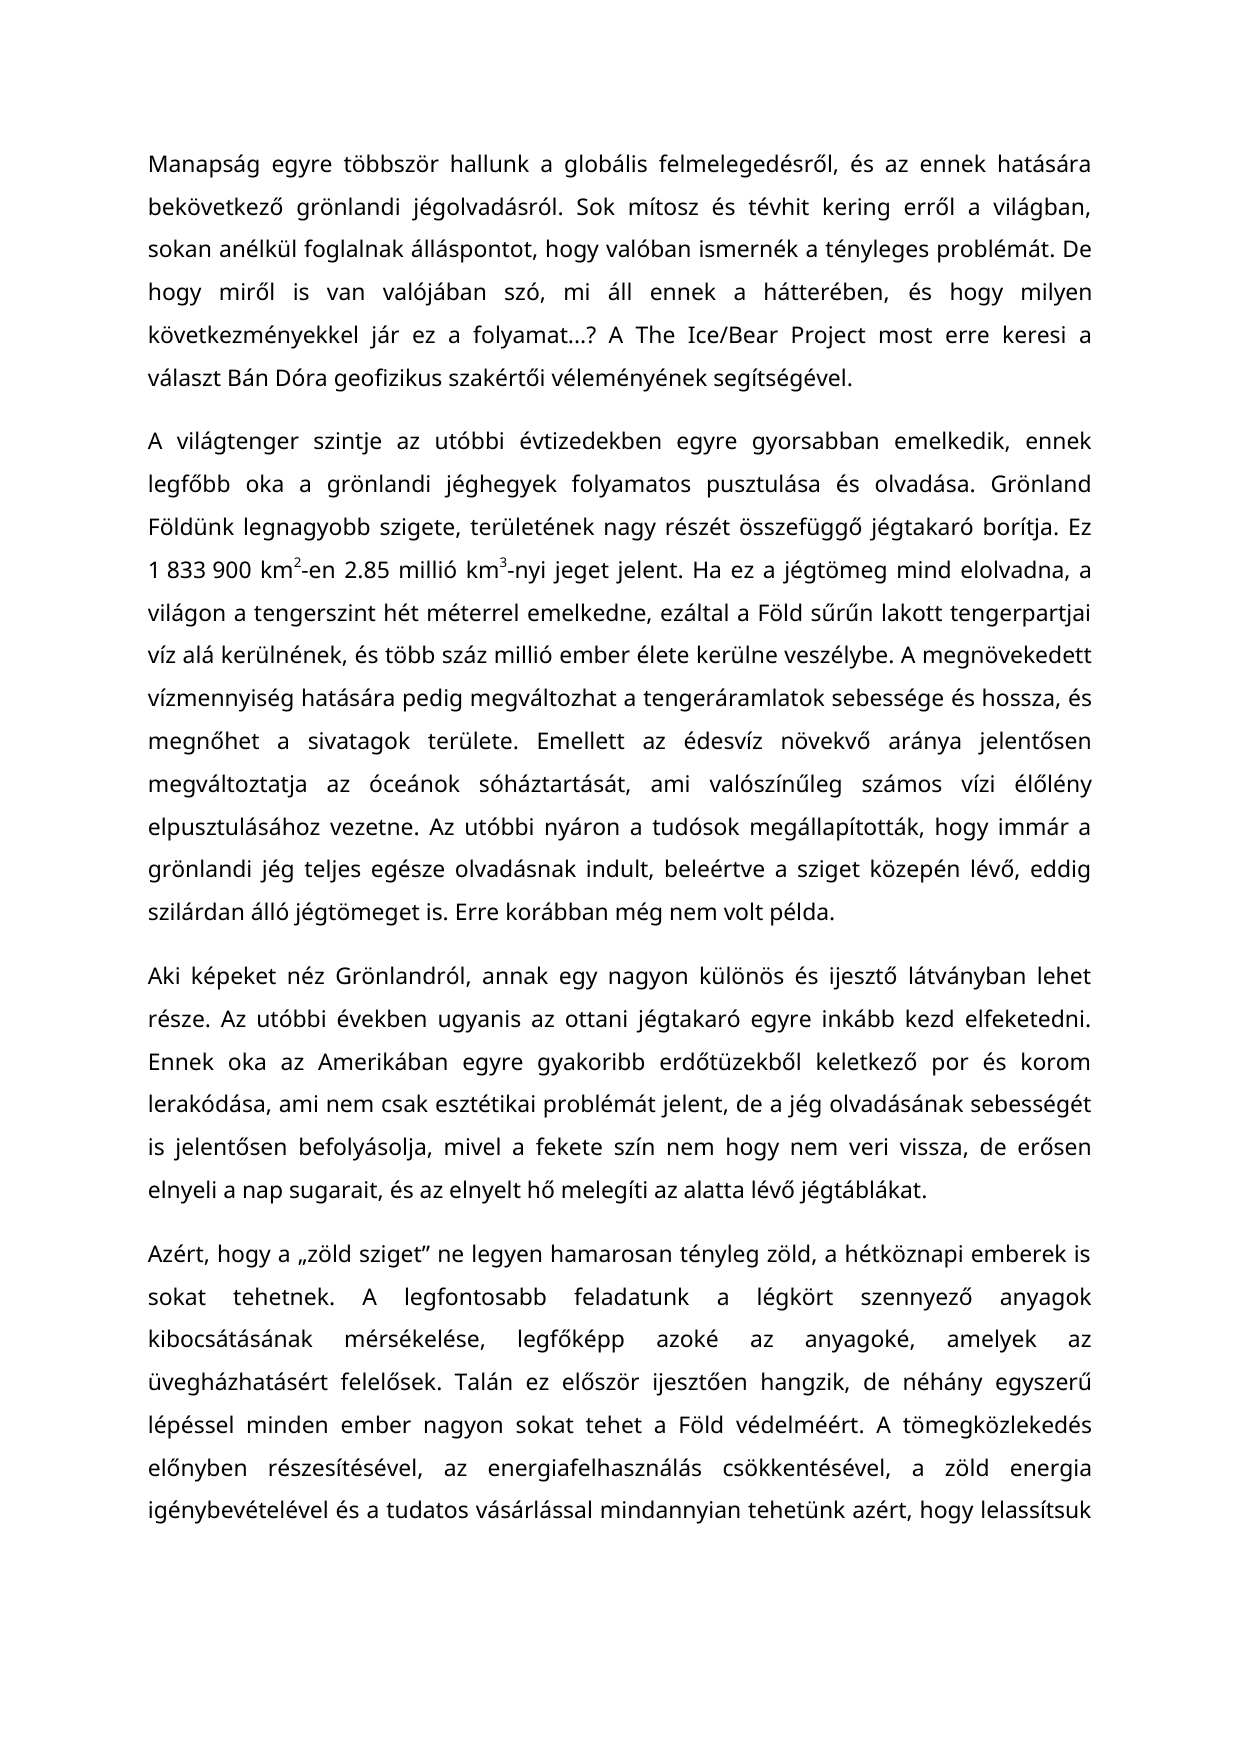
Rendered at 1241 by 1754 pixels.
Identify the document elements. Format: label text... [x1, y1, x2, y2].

text Aki képeket néz Grönlandról, annak egy nagyon különös és ijesztő látványban lehet része. Az utóbbi években ugyanis az ottani jégtakaró egyre inkább kezd elfeketedni. Ennek oka az Amerikában egyre gyakoribb erdőtüzekből keletkező por és korom lerakódása, ami nem csak esztétikai problémát jelent, de a jég olvadásának sebességét is jelentősen befolyásolja, mivel a fekete szín nem hogy nem veri vissza, de erősen elnyeli a nap sugarait, és az elnyelt hő melegíti az alatta lévő jégtáblákat. [148, 960, 1093, 1205]
text Manapság egyre többször hallunk a globális felmelegedésről, és az ennek hatására bekövetkező grönlandi jégolvadásról. Sok mítosz és tévhit kering erről a világban, sokan anélkül foglalnak álláspontot, hogy valóban ismernék a tényleges problémát. De hogy miről is van valójában szó, mi áll ennek a hátterében, és hogy milyen következményekkel jár ez a folyamat...? A The Ice/Bear Project most erre keresi a választ Bán Dóra geofizikus szakértői véleményének segítségével. [148, 148, 1093, 393]
text A világtenger szintje az utóbbi évtizedekben egyre gyorsabban emelkedik, ennek legfőbb oka a grönlandi jéghegyek folyamatos pusztulása és olvadása. Grönland Földünk legnagyobb szigete, területének nagy részét összefüggő jégtakaró borítja. Ez 1 833 900 km2-en 2.85 millió km3-nyi jeget jelent. Ha ez a jégtömeg mind elolvadna, a világon a tengerszint hét méterrel emelkedne, ezáltal a Föld sűrűn lakott tengerpartjai víz alá kerülnének, és több száz millió ember élete kerülne veszélybe. A megnövekedett vízmennyiség hatására pedig megváltozhat a tengeráramlatok sebessége és hossza, és megnőhet a sivatagok területe. Emellett az édesvíz növekvő aránya jelentősen megváltoztatja az óceánok sóháztartását, ami valószínűleg számos vízi élőlény elpusztulásához vezetne. Az utóbbi nyáron a tudósok megállapították, hogy immár a grönlandi jég teljes egésze olvadásnak indult, beleértve a sziget közepén lévő, eddig szilárdan álló jégtömeget is. Erre korábban még nem volt példa. [148, 425, 1093, 927]
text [148, 1238, 1093, 1526]
